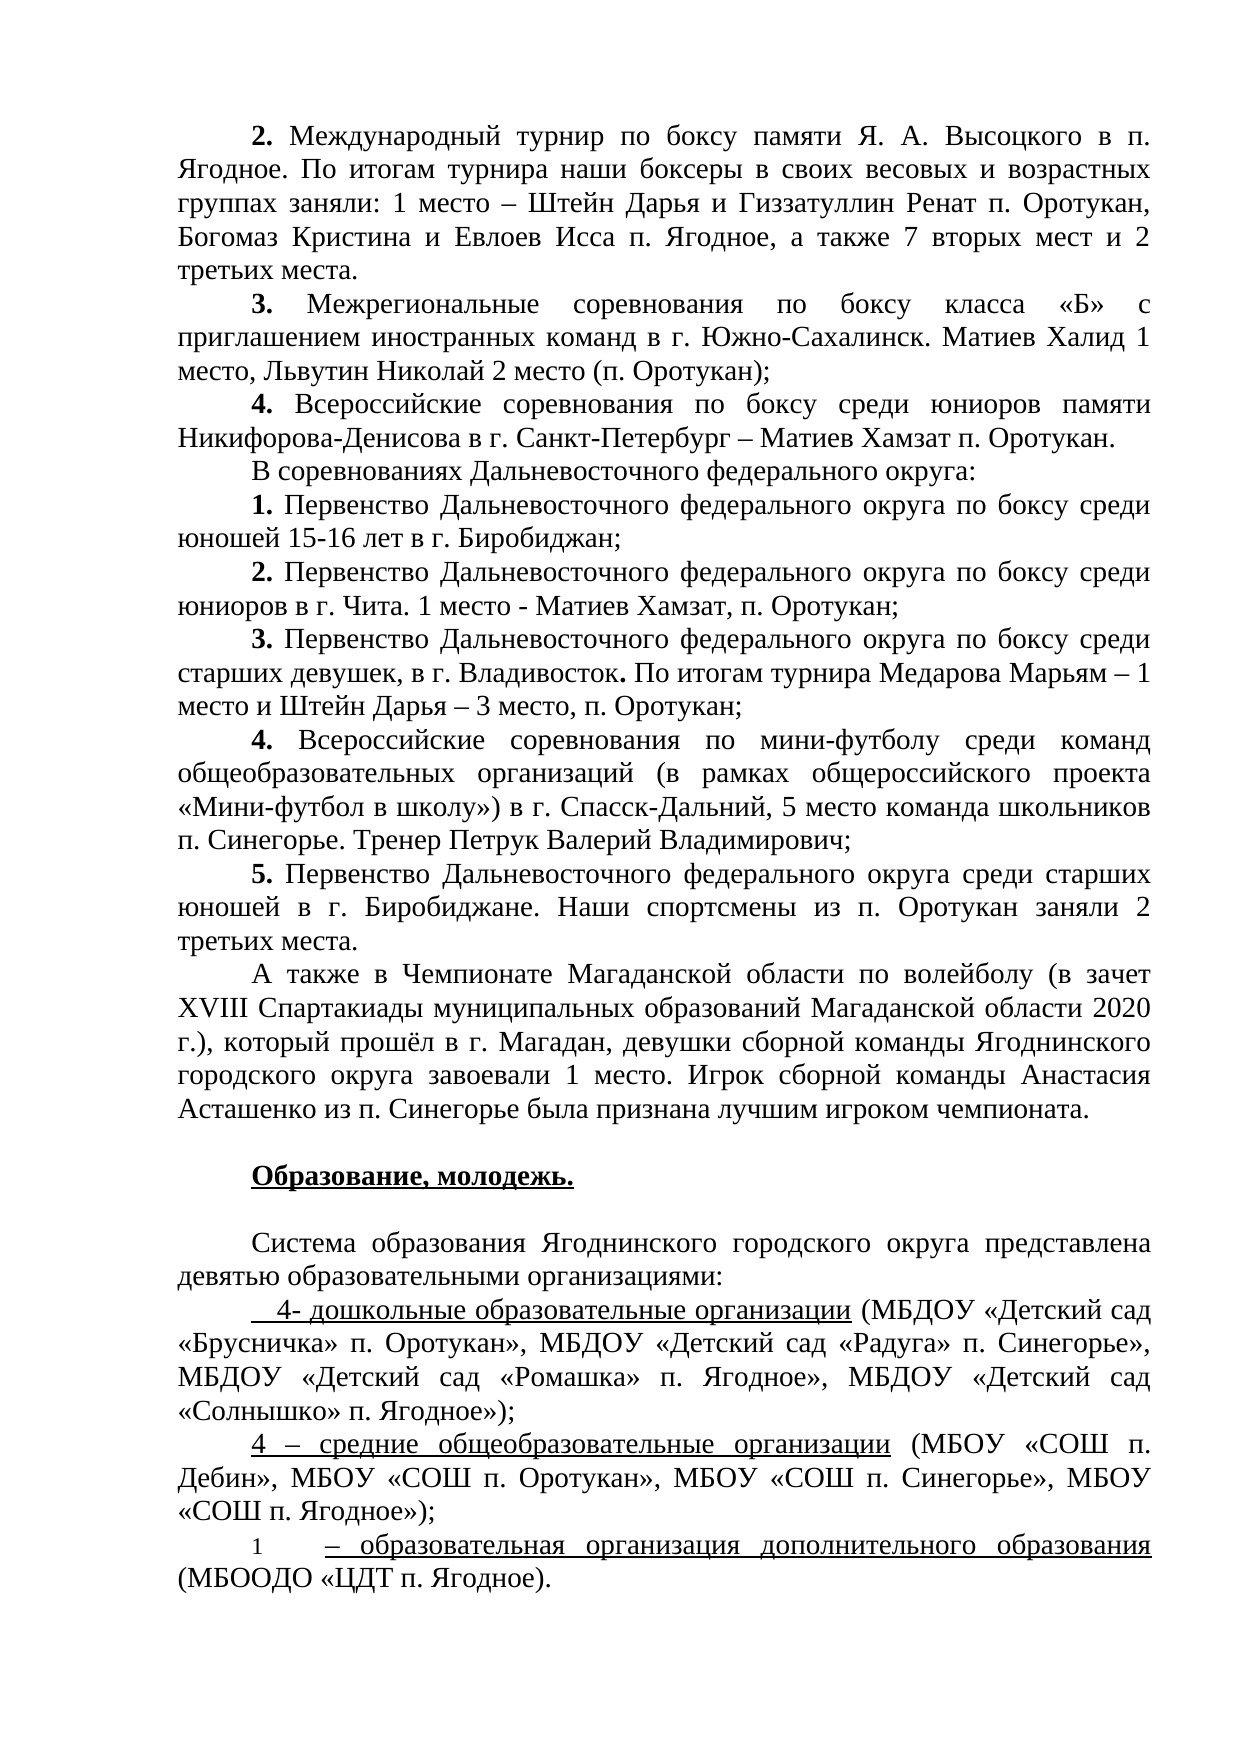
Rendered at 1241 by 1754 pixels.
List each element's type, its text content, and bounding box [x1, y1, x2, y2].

text 2. Первенство Дальневосточного федерального округа по боксу среди юниоров в г. Чита. 1 место - Матиев Хамзат, п. Оротукан; [177, 554, 1152, 621]
list – образовательная организация дополнительного образования (МБООДО «ЦДТ п. Ягодное). [177, 1527, 1152, 1594]
text 1. Первенство Дальневосточного федерального округа по боксу среди юношей 15-16 лет в г. Биробиджан; [177, 487, 1152, 554]
text 2. Международный турнир по боксу памяти Я. А. Высоцкого в п. Ягодное. По итогам турнира наши боксеры в своих весовых и возрастных группах заняли: 1 место – Штейн Дарья и Гиззатуллин Ренат п. Оротукан, Богомаз Кристина и Евлоев Исса п. Ягодное, а также 7 вторых мест и 2 третьих места. [177, 118, 1152, 286]
text 4. Всероссийские соревнования по мини-футболу среди команд общеобразовательных организаций (в рамках общероссийского проекта «Мини-футбол в школу») в г. Спасск-Дальний, 5 место команда школьников п. Синегорье. Тренер Петрук Валерий Владимирович; [177, 722, 1152, 856]
text Система образования Ягоднинского городского округа представлена девятью образовательными организациями: [177, 1225, 1152, 1292]
text 4. Всероссийские соревнования по боксу среди юниоров памяти Никифорова-Денисова в г. Санкт-Петербург – Матиев Хамзат п. Оротукан. [177, 386, 1152, 453]
text 4 – средние общеобразовательные организации (МБОУ «СОШ п. Дебин», МБОУ «СОШ п. Оротукан», МБОУ «СОШ п. Синегорье», МБОУ «СОШ п. Ягодное»); [177, 1426, 1152, 1527]
text 4- дошкольные образовательные организации (МБДОУ «Детский сад «Брусничка» п. Оротукан», МБДОУ «Детский сад «Радуга» п. Синегорье», МБДОУ «Детский сад «Ромашка» п. Ягодное», МБДОУ «Детский сад «Солнышко» п. Ягодное»); [177, 1292, 1152, 1426]
text Образование, молодежь. [177, 1158, 1152, 1191]
text 5. Первенство Дальневосточного федерального округа среди старших юношей в г. Биробиджане. Наши спортсмены из п. Оротукан заняли 2 третьих места. [177, 856, 1152, 957]
text 3. Межрегиональные соревнования по боксу класса «Б» с приглашением иностранных команд в г. Южно-Сахалинск. Матиев Халид 1 место, Львутин Николай 2 место (п. Оротукан); [177, 286, 1152, 386]
text 3. Первенство Дальневосточного федерального округа по боксу среди старших девушек, в г. Владивосток. По итогам турнира Медарова Марьям – 1 место и Штейн Дарья – 3 место, п. Оротукан; [177, 621, 1152, 722]
text А также в Чемпионате Магаданской области по волейболу (в зачет XVIII Спартакиады муниципальных образований Магаданской области 2020 г.), который прошёл в г. Магадан, девушки сборной команды Ягоднинского городского округа завоевали 1 место. Игрок сборной команды Анастасия Асташенко из п. Синегорье была признана лучшим игроком чемпионата. [177, 957, 1152, 1124]
text В соревнованиях Дальневосточного федерального округа: [177, 453, 1152, 487]
